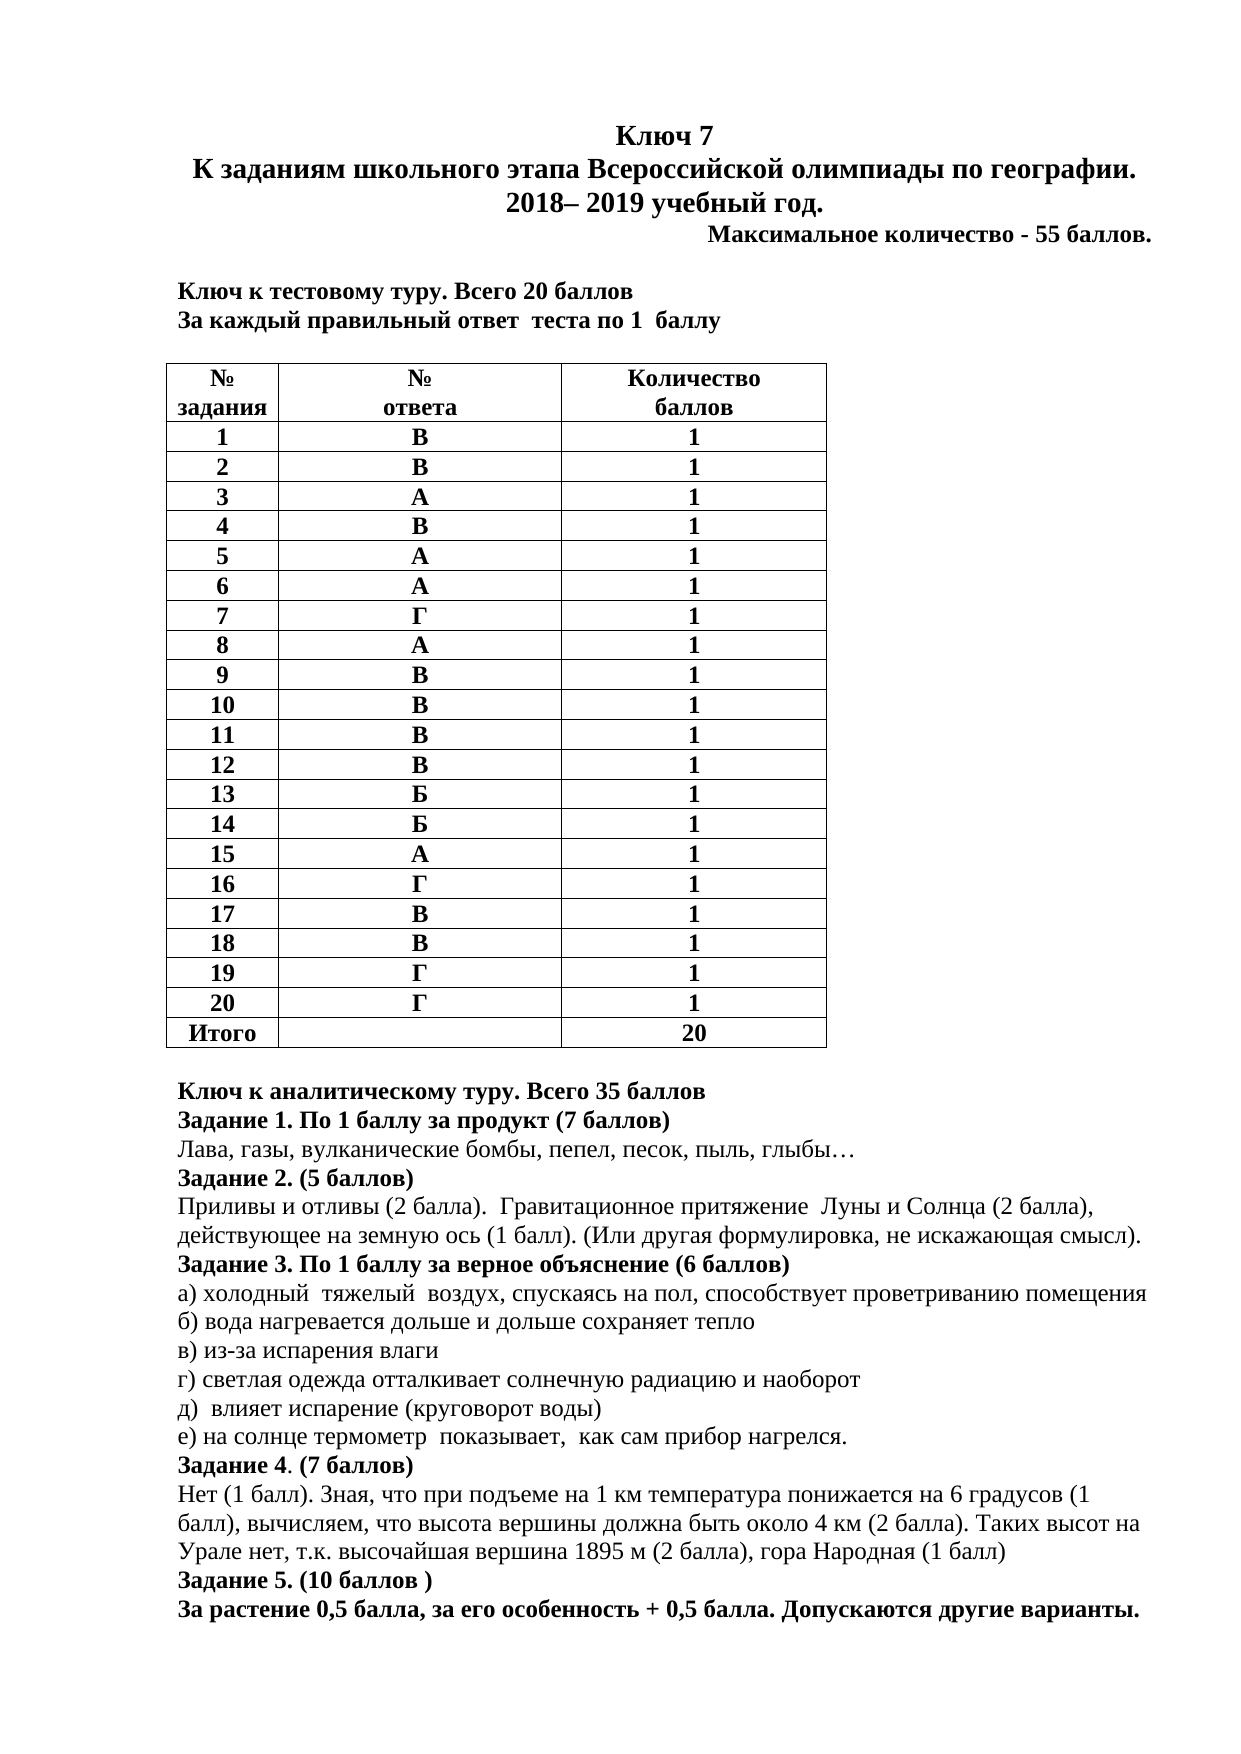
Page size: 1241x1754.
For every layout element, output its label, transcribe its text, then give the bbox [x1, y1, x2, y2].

text Задание 1. По 1 баллу за продукт (7 баллов) [177, 1105, 1152, 1134]
table_cell А [279, 571, 561, 600]
table_cell 18 [167, 929, 278, 957]
table_cell В [279, 720, 561, 749]
text г) светлая одежда отталкивает солнечную радиацию и наоборот [177, 1364, 1152, 1393]
table_cell А [279, 482, 561, 510]
table_cell А [279, 631, 561, 659]
table_cell 1 [562, 511, 826, 540]
table_cell 16 [167, 869, 278, 898]
table_cell 4 [167, 511, 278, 540]
table_cell 1 [562, 988, 826, 1017]
text Максимальное количество - 55 баллов. [177, 219, 1152, 247]
text Задание 2. (5 баллов) [177, 1163, 1152, 1191]
table_cell 8 [167, 631, 278, 659]
table_cell 1 [562, 720, 826, 749]
table_cell 1 [562, 839, 826, 868]
table_cell 1 [562, 422, 826, 451]
table_cell В [279, 660, 561, 689]
table_cell 1 [562, 899, 826, 927]
text Задание 5. (10 баллов ) [177, 1565, 1152, 1594]
table_cell В [279, 929, 561, 957]
table_cell 1 [562, 929, 826, 957]
table_cell 14 [167, 809, 278, 838]
table_cell 10 [167, 690, 278, 719]
table_cell 1 [562, 809, 826, 838]
text К заданиям школьного этапа Всероссийской олимпиады по географии. [177, 152, 1152, 185]
table_cell 1 [562, 601, 826, 629]
table_cell В [279, 750, 561, 778]
table_cell 20 [562, 1018, 826, 1047]
table_cell В [279, 511, 561, 540]
table_cell Итого [167, 1018, 278, 1047]
text Лава, газы, вулканические бомбы, пепел, песок, пыль, глыбы… [177, 1134, 1152, 1163]
text б) вода нагревается дольше и дольше сохраняет тепло [177, 1306, 1152, 1335]
text Нет (1 балл). Зная, что при подъеме на 1 км температура понижается на 6 градусов (1 балл), вычисляем, что высота вершины должна быть около 4 км (2 балла). Таких высот на Урале нет, т.к. высочайшая вершина 1895 м (2 балла), гора Народная (1 балл) [177, 1479, 1152, 1565]
text За каждый правильный ответ теста по 1 баллу [177, 305, 1152, 334]
table_cell [279, 1018, 561, 1047]
table_header № задания [167, 364, 278, 421]
table_cell 1 [562, 690, 826, 719]
table_cell Б [279, 780, 561, 808]
text а) холодный тяжелый воздух, спускаясь на пол, способствует проветриванию помещения [177, 1278, 1152, 1306]
table_cell 1 [562, 780, 826, 808]
table_cell 1 [562, 750, 826, 778]
table_cell А [279, 839, 561, 868]
table_cell 9 [167, 660, 278, 689]
table_cell 1 [562, 660, 826, 689]
table_cell В [279, 899, 561, 927]
table_cell 17 [167, 899, 278, 927]
text Ключ 7 [177, 118, 1152, 152]
table_header № ответа [279, 364, 561, 421]
text Задание 3. По 1 баллу за верное объяснение (6 баллов) [177, 1249, 1152, 1278]
table_cell 1 [562, 482, 826, 510]
table_cell А [279, 541, 561, 570]
table_cell 7 [167, 601, 278, 629]
table_cell 3 [167, 482, 278, 510]
text д) влияет испарение (круговорот воды) [177, 1393, 1152, 1421]
table_cell 5 [167, 541, 278, 570]
text в) из-за испарения влаги [177, 1335, 1152, 1364]
table_cell Г [279, 988, 561, 1017]
text е) на солнце термометр показывает, как сам прибор нагрелся. [177, 1421, 1152, 1450]
text Задание 4. (7 баллов) [177, 1450, 1152, 1479]
table_cell Б [279, 809, 561, 838]
table_cell 1 [562, 571, 826, 600]
table_cell 6 [167, 571, 278, 600]
table_cell 2 [167, 452, 278, 481]
text За растение 0,5 балла, за его особенность + 0,5 балла. Допускаются другие варианты. [177, 1594, 1152, 1623]
text 2018– 2019 учебный год. [177, 185, 1152, 219]
table_cell 11 [167, 720, 278, 749]
text Приливы и отливы (2 балла). Гравитационное притяжение Луны и Солнца (2 балла), действующее на земную ось (1 балл). (Или другая формулировка, не искажающая смысл). [177, 1191, 1152, 1249]
table_cell Г [279, 869, 561, 898]
table_cell 19 [167, 958, 278, 987]
table_cell В [279, 690, 561, 719]
table_cell 1 [562, 541, 826, 570]
table_cell В [279, 452, 561, 481]
table_cell 15 [167, 839, 278, 868]
table_cell Г [279, 601, 561, 629]
table_cell 12 [167, 750, 278, 778]
table_cell 1 [562, 631, 826, 659]
table_cell В [279, 422, 561, 451]
table_cell 1 [562, 958, 826, 987]
table_cell Г [279, 958, 561, 987]
table_cell 1 [562, 452, 826, 481]
text Ключ к аналитическому туру. Всего 35 баллов [177, 1076, 1152, 1105]
text Ключ к тестовому туру. Всего 20 баллов [177, 276, 1152, 305]
table_cell 1 [167, 422, 278, 451]
table_cell 20 [167, 988, 278, 1017]
table_header Количество баллов [562, 364, 826, 421]
table_cell 1 [562, 869, 826, 898]
table_cell 13 [167, 780, 278, 808]
